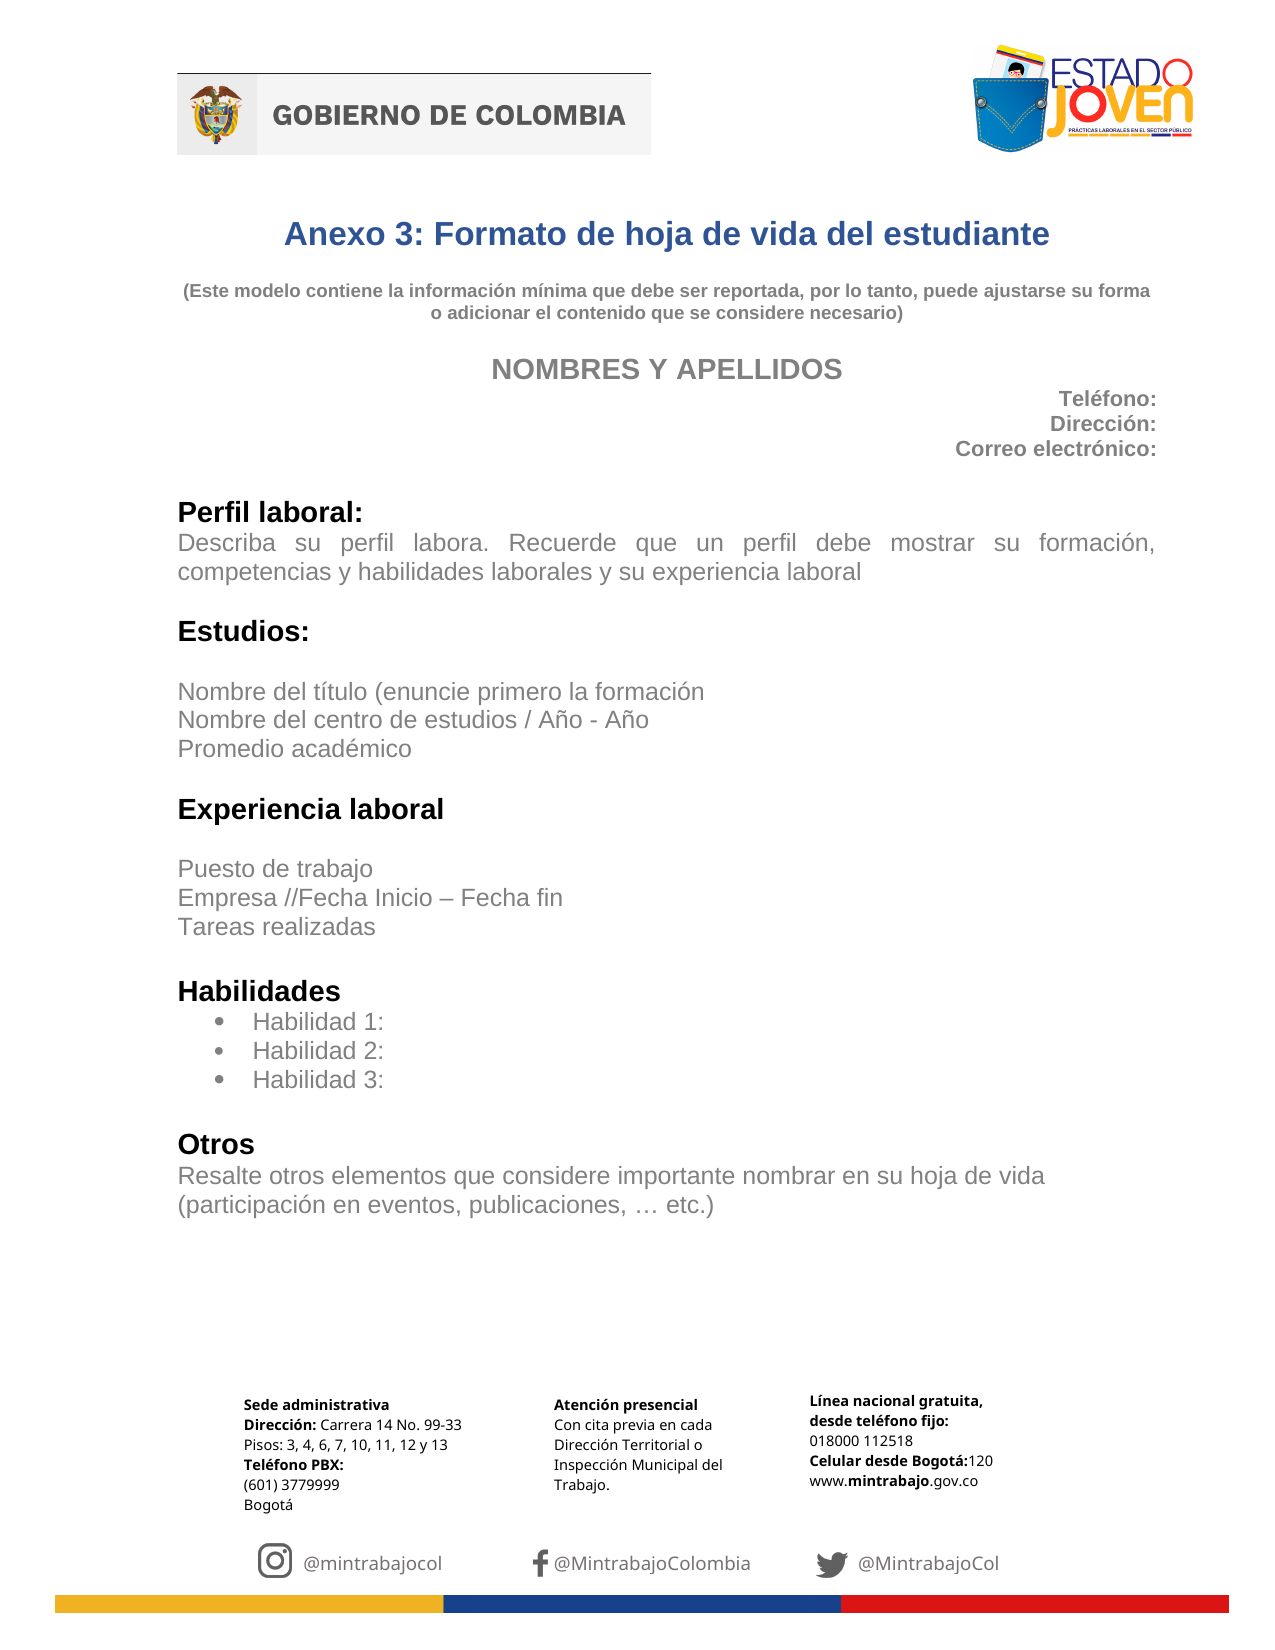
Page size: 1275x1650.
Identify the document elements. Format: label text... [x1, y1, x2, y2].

text Estudios: [177, 614, 1157, 648]
text Dirección: [177, 411, 1157, 436]
picture [258, 1543, 292, 1578]
text Teléfono: [177, 385, 1157, 411]
text NOMBRES Y APELLIDOS [177, 352, 1157, 385]
text Anexo 3: Formato de hoja de vida del estudiante [177, 213, 1157, 252]
text Experiencia laboral [177, 792, 1157, 825]
list Habilidad 3: [215, 1065, 1157, 1094]
picture [971, 43, 1196, 154]
text Perfil laboral: [177, 494, 1157, 528]
text Promedio académico [177, 734, 1157, 763]
picture [816, 1552, 848, 1578]
text Tareas realizadas [177, 911, 1157, 940]
list Habilidad 2: [215, 1036, 1157, 1065]
picture [55, 1595, 1229, 1613]
text Habilidades [177, 974, 1157, 1007]
text Nombre del título (enuncie primero la formación [177, 677, 1157, 705]
text Correo electrónico: [177, 436, 1157, 461]
list Habilidad 1: [215, 1007, 1157, 1036]
text Otros [177, 1127, 1157, 1161]
text Describa su perfil labora. Recuerde que un perfil debe mostrar su formación, competencias y habilidades laborales y su experiencia laboral [177, 528, 1157, 586]
text Nombre del centro de estudios / Año - Año [177, 705, 1157, 734]
text Empresa //Fecha Inicio – Fecha fin [177, 883, 1157, 911]
picture [177, 73, 652, 155]
text (Este modelo contiene la información mínima que debe ser reportada, por lo tanto, puede ajustarse su forma o adicionar el contenido que se considere necesario) [177, 280, 1157, 323]
text Puesto de trabajo [177, 854, 1157, 883]
picture [533, 1549, 548, 1577]
text Resalte otros elementos que considere importante nombrar en su hoja de vida (participación en eventos, publicaciones, … etc.) [177, 1161, 1157, 1218]
